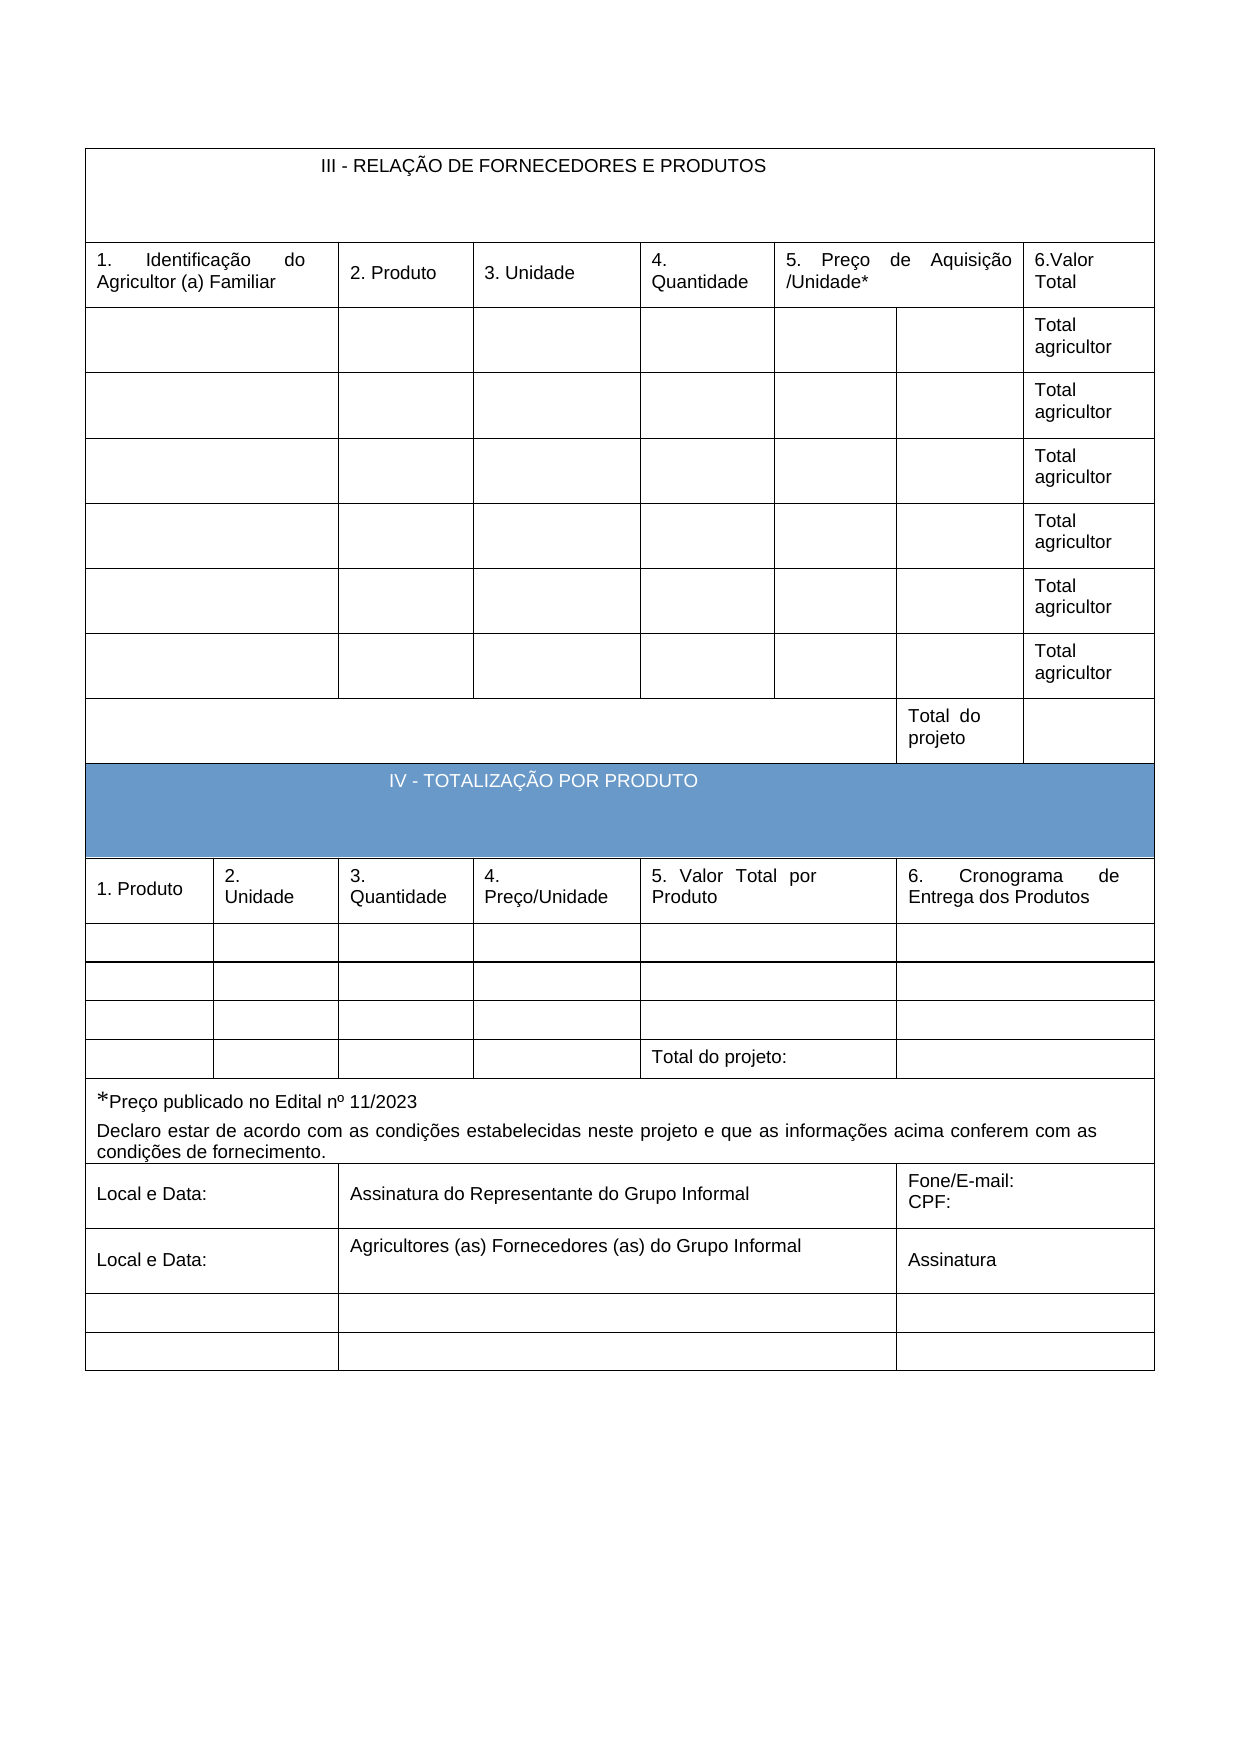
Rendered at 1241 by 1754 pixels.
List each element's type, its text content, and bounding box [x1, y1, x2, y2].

table_cell [86, 373, 338, 437]
table_cell [86, 1333, 338, 1370]
table_cell [641, 504, 774, 568]
table_cell 5. Valor Total por Produto [641, 859, 896, 923]
table_cell [339, 963, 473, 1000]
table_cell [86, 634, 338, 698]
table_cell [339, 504, 473, 568]
table_cell [339, 634, 473, 698]
table_cell [641, 373, 774, 437]
table_cell [474, 1001, 640, 1039]
table_cell *Preço publicado no Edital nº 11/2023 Declaro estar de acordo com as condições estabelecidas neste projeto e que as informações acima conferem com as condições de fornecimento. [86, 1079, 1154, 1163]
table_cell [214, 1040, 338, 1078]
table_cell [86, 1001, 213, 1039]
table_cell [86, 308, 338, 372]
table_cell [897, 634, 1023, 698]
table_cell Total agricultor [1024, 569, 1154, 633]
table_cell [214, 1001, 338, 1039]
table_cell [86, 504, 338, 568]
table_cell [339, 1040, 473, 1078]
table_cell Assinatura do Representante do Grupo Informal [339, 1164, 896, 1228]
table_cell [339, 308, 473, 372]
table_cell [897, 504, 1023, 568]
table_cell [214, 924, 338, 961]
table_cell [775, 504, 896, 568]
table_cell Assinatura [897, 1229, 1154, 1293]
table_cell 2. Produto [339, 243, 473, 307]
table_cell [641, 634, 774, 698]
table_cell Total agricultor [1024, 634, 1154, 698]
table_cell [339, 373, 473, 437]
table_cell [897, 569, 1023, 633]
table_cell Total do projeto [897, 699, 1023, 763]
table_cell [775, 569, 896, 633]
table_cell [474, 569, 640, 633]
table_cell [86, 1294, 338, 1332]
table_cell 5. Preço de Aquisição /Unidade* [775, 243, 1023, 307]
table_cell [86, 439, 338, 502]
table_cell Agricultores (as) Fornecedores (as) do Grupo Informal [339, 1229, 896, 1293]
table_cell [474, 963, 640, 1000]
table_cell [474, 924, 640, 961]
table_cell [897, 308, 1023, 372]
table_cell [474, 634, 640, 698]
table_cell Total agricultor [1024, 373, 1154, 437]
table_cell [641, 963, 896, 1000]
table_cell [775, 634, 896, 698]
table_cell [897, 1333, 1154, 1370]
table_cell [474, 308, 640, 372]
table_cell [86, 924, 213, 961]
table_cell Fone/E-mail: CPF: [897, 1164, 1154, 1228]
table_cell 6.Valor Total [1024, 243, 1154, 307]
table_cell [897, 1040, 1154, 1078]
table_cell [339, 924, 473, 961]
table_cell 4. Quantidade [641, 243, 774, 307]
table_cell 1. Identificação do Agricultor (a) Familiar [86, 243, 338, 307]
table_cell [775, 439, 896, 502]
table_cell [641, 439, 774, 502]
table_cell 1. Produto [86, 859, 213, 923]
table_cell [775, 308, 896, 372]
table_cell 3. Unidade [474, 243, 640, 307]
table_cell [641, 308, 774, 372]
table_cell [214, 963, 338, 1000]
table_cell 4. Preço/Unidade [474, 859, 640, 923]
table_cell 6. Cronograma de Entrega dos Produtos [897, 859, 1154, 923]
table_cell Local e Data: [86, 1229, 338, 1293]
table_cell [86, 963, 213, 1000]
table_cell [897, 1294, 1154, 1332]
table_cell Total agricultor [1024, 504, 1154, 568]
table_cell [474, 439, 640, 502]
table_cell [641, 924, 896, 961]
table_cell 3. Quantidade [339, 859, 473, 923]
table_cell Local e Data: [86, 1164, 338, 1228]
table_cell [474, 1040, 640, 1078]
table_cell [86, 569, 338, 633]
table_cell [897, 373, 1023, 437]
table_cell [86, 1040, 213, 1078]
table_cell [897, 924, 1154, 961]
table_cell [339, 1294, 896, 1332]
table_cell [641, 1001, 896, 1039]
table_cell Total agricultor [1024, 439, 1154, 502]
table_cell IV - TOTALIZAÇÃO POR PRODUTO [86, 764, 1154, 857]
table_cell [775, 373, 896, 437]
table_cell III - RELAÇÃO DE FORNECEDORES E PRODUTOS [86, 149, 1154, 242]
table_cell [86, 699, 896, 763]
table_cell Total do projeto: [641, 1040, 896, 1078]
table_cell [897, 439, 1023, 502]
table_cell [474, 373, 640, 437]
table_cell [474, 504, 640, 568]
table_cell [897, 1001, 1154, 1039]
table_cell 2. Unidade [214, 859, 338, 923]
table_cell [1024, 699, 1154, 763]
table_cell [641, 569, 774, 633]
table_cell [339, 1001, 473, 1039]
table_cell [339, 1333, 896, 1370]
table_cell Total agricultor [1024, 308, 1154, 372]
table_cell [339, 569, 473, 633]
table_cell [897, 963, 1154, 1000]
table_cell [339, 439, 473, 502]
